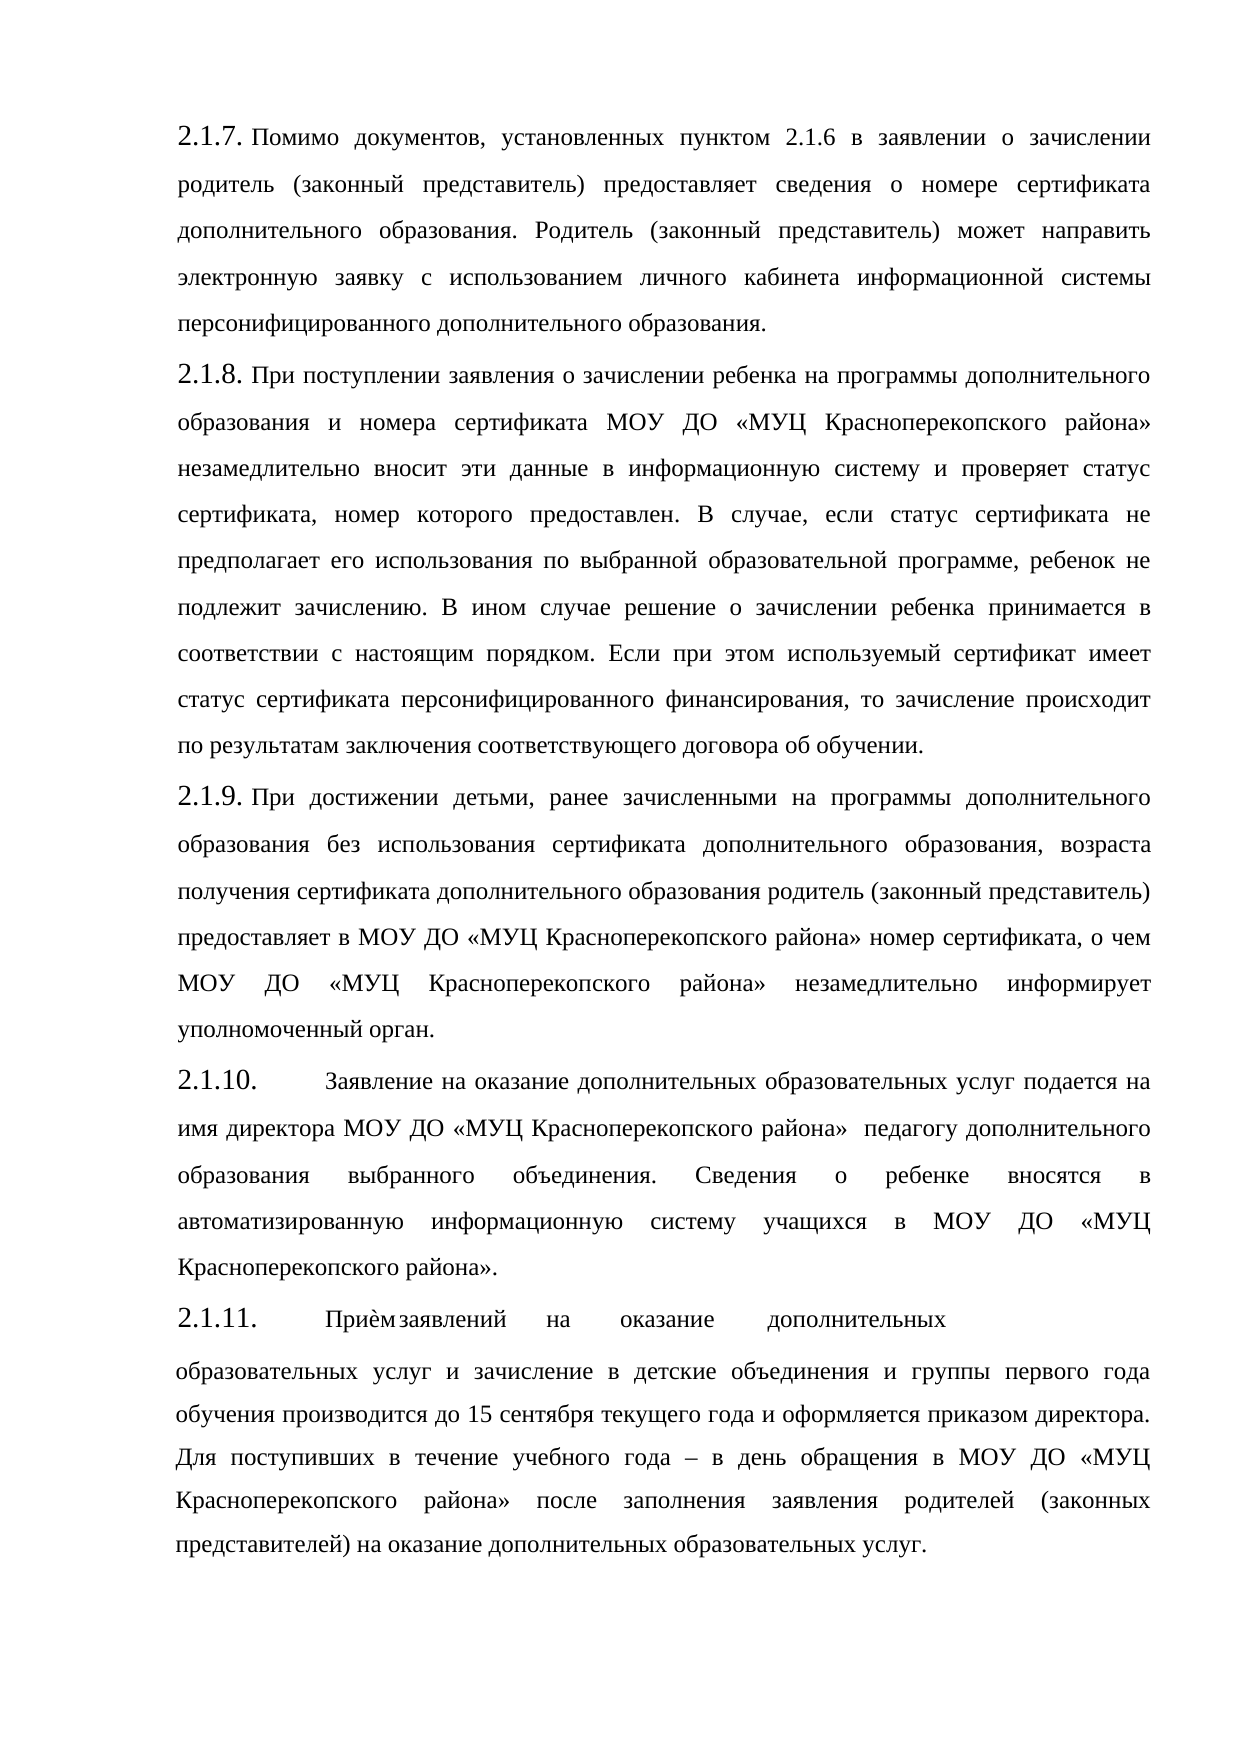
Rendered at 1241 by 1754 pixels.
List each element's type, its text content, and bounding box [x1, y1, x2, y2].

list При достижении детьми, ранее зачисленными на программы дополнительного образования без использования сертификата дополнительного образования, возраста получения сертификата дополнительного образования родитель (законный представитель) предоставляет в МОУ ДО «МУЦ Красноперекопского района» номер сертификата, о чем МОУ ДО «МУЦ Красноперекопского района» незамедлительно информирует уполномоченный орган. [177, 778, 1152, 1043]
list Приѐм заявлений на оказание дополнительных [177, 1300, 1152, 1334]
list Помимо документов, установленных пунктом 2.1.6 в заявлении о зачислении родитель (законный представитель) предоставляет сведения о номере сертификата дополнительного образования. Родитель (законный представитель) может направить электронную заявку с использованием личного кабинета информационной системы персонифицированного дополнительного образования. [177, 118, 1152, 337]
list Заявление на оказание дополнительных образовательных услуг подается на имя директора МОУ ДО «МУЦ Красноперекопского района» педагогу дополнительного образования выбранного объединения. Сведения о ребенке вносятся в автоматизированную информационную систему учащихся в МОУ ДО «МУЦ Красноперекопского района». [177, 1062, 1152, 1281]
text образовательных услуг и зачисление в детские объединения и группы первого года обучения производится до 15 сентября текущего года и оформляется приказом директора. Для поступивших в течение учебного года – в день обращения в МОУ ДО «МУЦ Красноперекопского района» после заполнения заявления родителей (законных представителей) на оказание дополнительных образовательных услуг. [175, 1356, 1152, 1557]
list При поступлении заявления о зачислении ребенка на программы дополнительного образования и номера сертификата МОУ ДО «МУЦ Красноперекопского района» незамедлительно вносит эти данные в информационную систему и проверяет статус сертификата, номер которого предоставлен. В случае, если статус сертификата не предполагает его использования по выбранной образовательной программе, ребенок не подлежит зачислению. В ином случае решение о зачислении ребенка принимается в соответствии с настоящим порядком. Если при этом используемый сертификат имеет статус сертификата персонифицированного финансирования, то зачисление происходит по результатам заключения соответствующего договора об обучении. [177, 356, 1152, 759]
